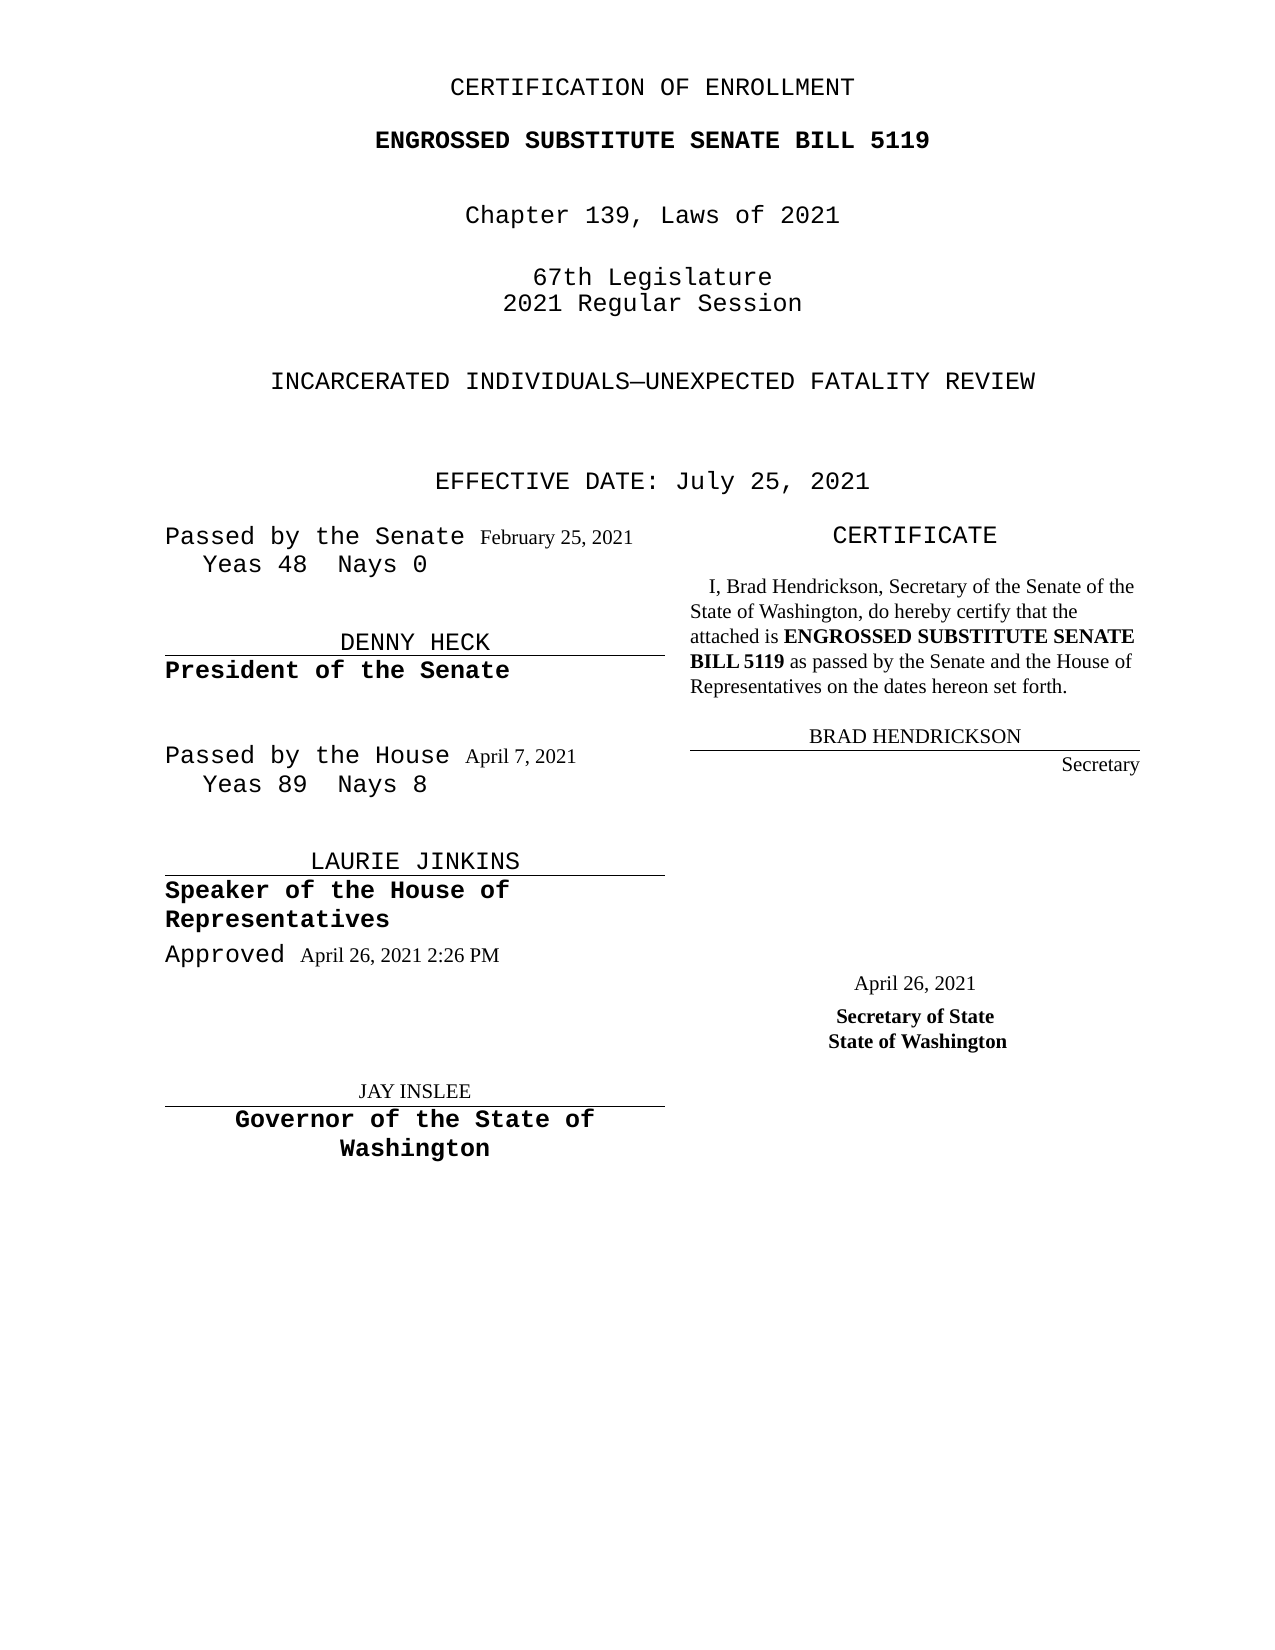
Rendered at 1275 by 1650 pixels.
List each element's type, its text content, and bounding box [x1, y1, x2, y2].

table_header Passed by the Senate February 25, 2021 Yeas 48 Nays 0 DENNY HECK President of the Senate Passed by the House April 7, 2021 Yeas 89 Nays 8 LAURIE JINKINS Speaker of the House of Representatives [153, 519, 677, 939]
text 67th Legislature [135, 266, 1170, 291]
table_cell Secretary of State State of Washington [678, 1000, 1152, 1168]
table_header CERTIFICATE I, Brad Hendrickson, Secretary of the Senate of the State of Washington, do hereby certify that the attached is ENGROSSED SUBSTITUTE SENATE BILL 5119 as passed by the Senate and the House of Representatives on the dates hereon set forth. BRAD HENDRICKSON Secretary [678, 519, 1152, 939]
text EFFECTIVE DATE: July 25, 2021 [135, 469, 1170, 494]
table_cell JAY INSLEE Governor of the State of Washington [153, 1000, 677, 1168]
text INCARCERATED INDIVIDUALS—UNEXPECTED FATALITY REVIEW [135, 369, 1170, 394]
text CERTIFICATION OF ENROLLMENT [135, 75, 1170, 103]
text Chapter 139, Laws of 2021 [135, 203, 1170, 228]
table_cell April 26, 2021 [678, 939, 1152, 999]
text ENGROSSED SUBSTITUTE SENATE BILL 5119 [135, 128, 1170, 153]
table_cell Approved April 26, 2021 2:26 PM [153, 939, 677, 999]
text 2021 Regular Session [135, 291, 1170, 319]
